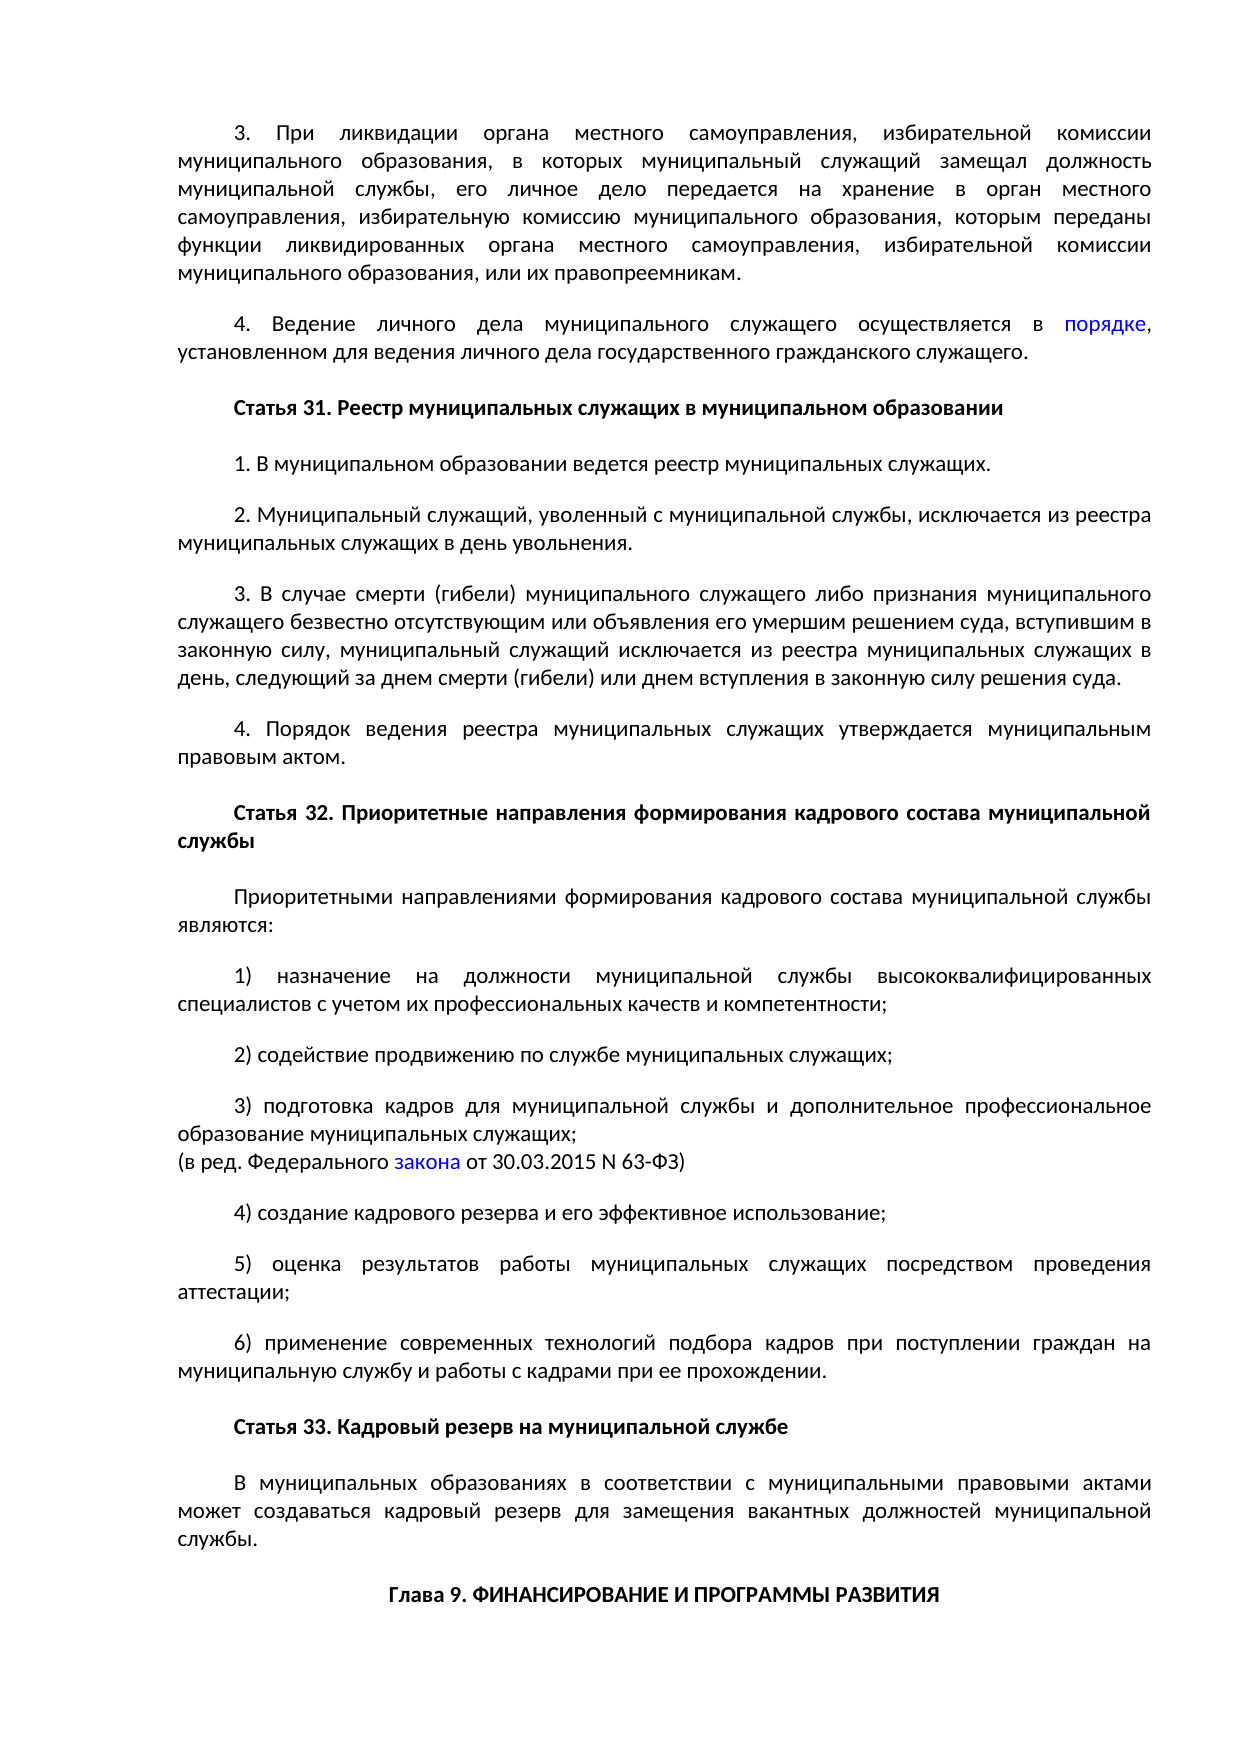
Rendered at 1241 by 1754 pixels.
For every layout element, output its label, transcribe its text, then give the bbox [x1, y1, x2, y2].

text 6) применение современных технологий подбора кадров при поступлении граждан на муниципальную службу и работы с кадрами при ее прохождении. [177, 1328, 1152, 1384]
text 4. Ведение личного дела муниципального служащего осуществляется в порядке, установленном для ведения личного дела государственного гражданского служащего. [177, 309, 1152, 365]
text 1. В муниципальном образовании ведется реестр муниципальных служащих. [177, 449, 1152, 477]
text 3. При ликвидации органа местного самоуправления, избирательной комиссии муниципального образования, в которых муниципальный служащий замещал должность муниципальной службы, его личное дело передается на хранение в орган местного самоуправления, избирательную комиссию муниципального образования, которым переданы функции ликвидированных органа местного самоуправления, избирательной комиссии муниципального образования, или их правопреемникам. [177, 118, 1152, 286]
text 5) оценка результатов работы муниципальных служащих посредством проведения аттестации; [177, 1249, 1152, 1305]
text 1) назначение на должности муниципальной службы высококвалифицированных специалистов с учетом их профессиональных качеств и компетентности; [177, 961, 1152, 1017]
text 3. В случае смерти (гибели) муниципального служащего либо признания муниципального служащего безвестно отсутствующим или объявления его умершим решением суда, вступившим в законную силу, муниципальный служащий исключается из реестра муниципальных служащих в день, следующий за днем смерти (гибели) или днем вступления в законную силу решения суда. [177, 579, 1152, 691]
text В муниципальных образованиях в соответствии с муниципальными правовыми актами может создаваться кадровый резерв для замещения вакантных должностей муниципальной службы. [177, 1468, 1152, 1552]
title Статья 33. Кадровый резерв на муниципальной службе [177, 1412, 1152, 1440]
title Статья 32. Приоритетные направления формирования кадрового состава муниципальной службы [177, 798, 1152, 854]
text 4. Порядок ведения реестра муниципальных служащих утверждается муниципальным правовым актом. [177, 714, 1152, 770]
title Статья 31. Реестр муниципальных служащих в муниципальном образовании [177, 393, 1152, 421]
text Приоритетными направлениями формирования кадрового состава муниципальной службы являются: [177, 882, 1152, 938]
text 4) создание кадрового резерва и его эффективное использование; [177, 1198, 1152, 1226]
text (в ред. Федерального закона от 30.03.2015 N 63-ФЗ) [177, 1147, 1152, 1175]
text 3) подготовка кадров для муниципальной службы и дополнительное профессиональное образование муниципальных служащих; [177, 1091, 1152, 1147]
text 2. Муниципальный служащий, уволенный с муниципальной службы, исключается из реестра муниципальных служащих в день увольнения. [177, 500, 1152, 556]
title Глава 9. ФИНАНСИРОВАНИЕ И ПРОГРАММЫ РАЗВИТИЯ [177, 1580, 1152, 1608]
text 2) содействие продвижению по службе муниципальных служащих; [177, 1040, 1152, 1068]
